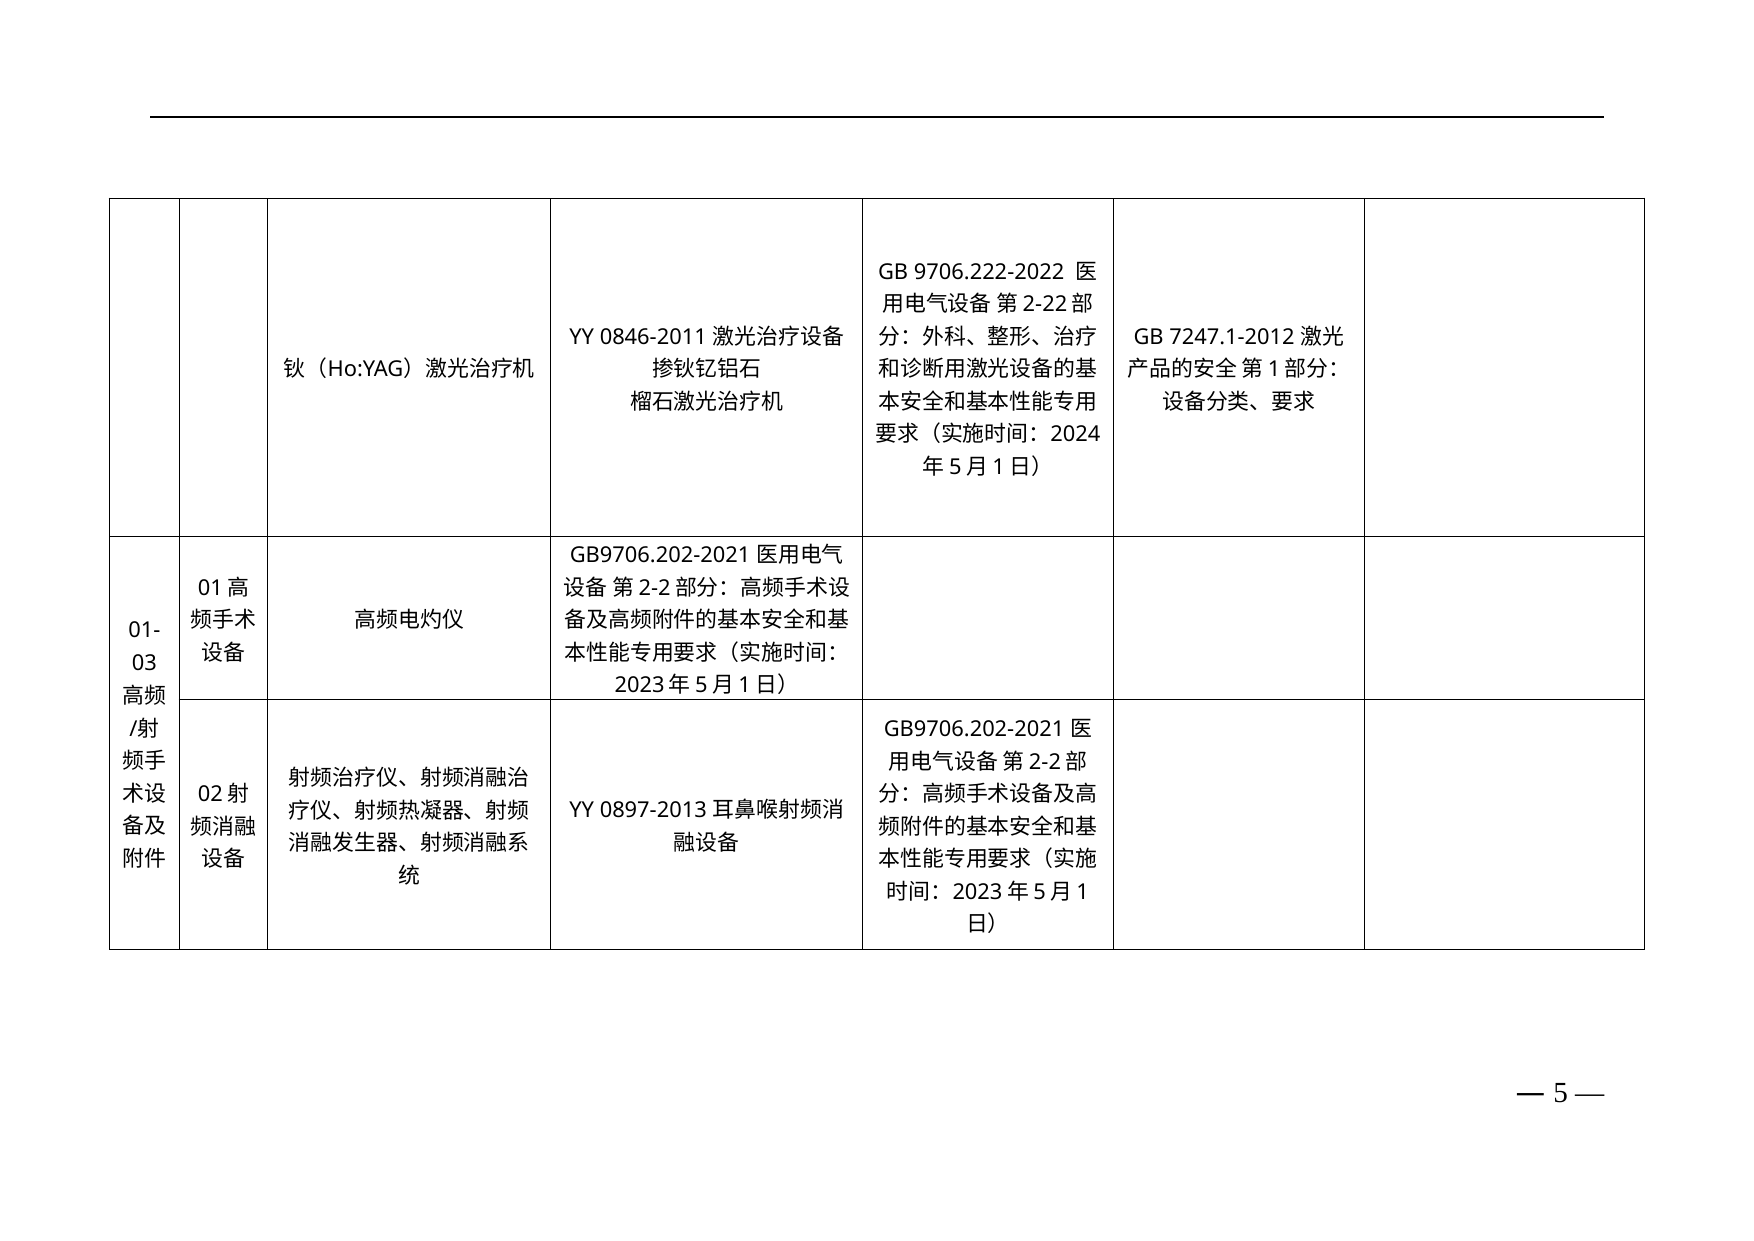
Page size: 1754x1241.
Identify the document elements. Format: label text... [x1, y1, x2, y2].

table_cell [863, 537, 1113, 699]
table_cell [1365, 537, 1644, 699]
table_cell 高频电灼仪 [268, 537, 550, 699]
table_cell GB9706.202-2021 医用电气设备 第2-2部分：高频手术设备及高频附件的基本安全和基本性能专用要求（实施时间：2023年5月1日） [863, 700, 1113, 949]
table_cell [1114, 700, 1364, 949]
table_cell GB 7247.1-2012 激光产品的安全 第1部分：设备分类、要求 [1114, 199, 1364, 536]
table_cell GB 9706.222-2022 医用电气设备 第2-22部分：外科、整形、治疗和诊断用激光设备的基本安全和基本性能专用要求（实施时间：2024年5月1日） [863, 199, 1113, 536]
table_cell 钬（Ho:YAG）激光治疗机 [268, 199, 550, 536]
table_cell [1114, 537, 1364, 699]
table_cell GB9706.202-2021 医用电气设备 第2-2部分：高频手术设备及高频附件的基本安全和基本性能专用要求（实施时间：2023年5月1日） [551, 537, 862, 699]
table_cell [1365, 199, 1644, 536]
table_cell [1365, 700, 1644, 949]
table_cell 02射频消融设备 [180, 700, 267, 949]
table_cell 01高频手术设备 [180, 537, 267, 699]
table_cell YY 0897-2013 耳鼻喉射频消融设备 [551, 700, 862, 949]
table_cell 射频治疗仪、射频消融治疗仪、射频热凝器、射频消融发生器、射频消融系统 [268, 700, 550, 949]
table_cell 01-03高频/射频手术设备及附件 [110, 537, 179, 949]
table_cell YY 0846-2011 激光治疗设备 掺钬钇铝石 榴石激光治疗机 [551, 199, 862, 536]
